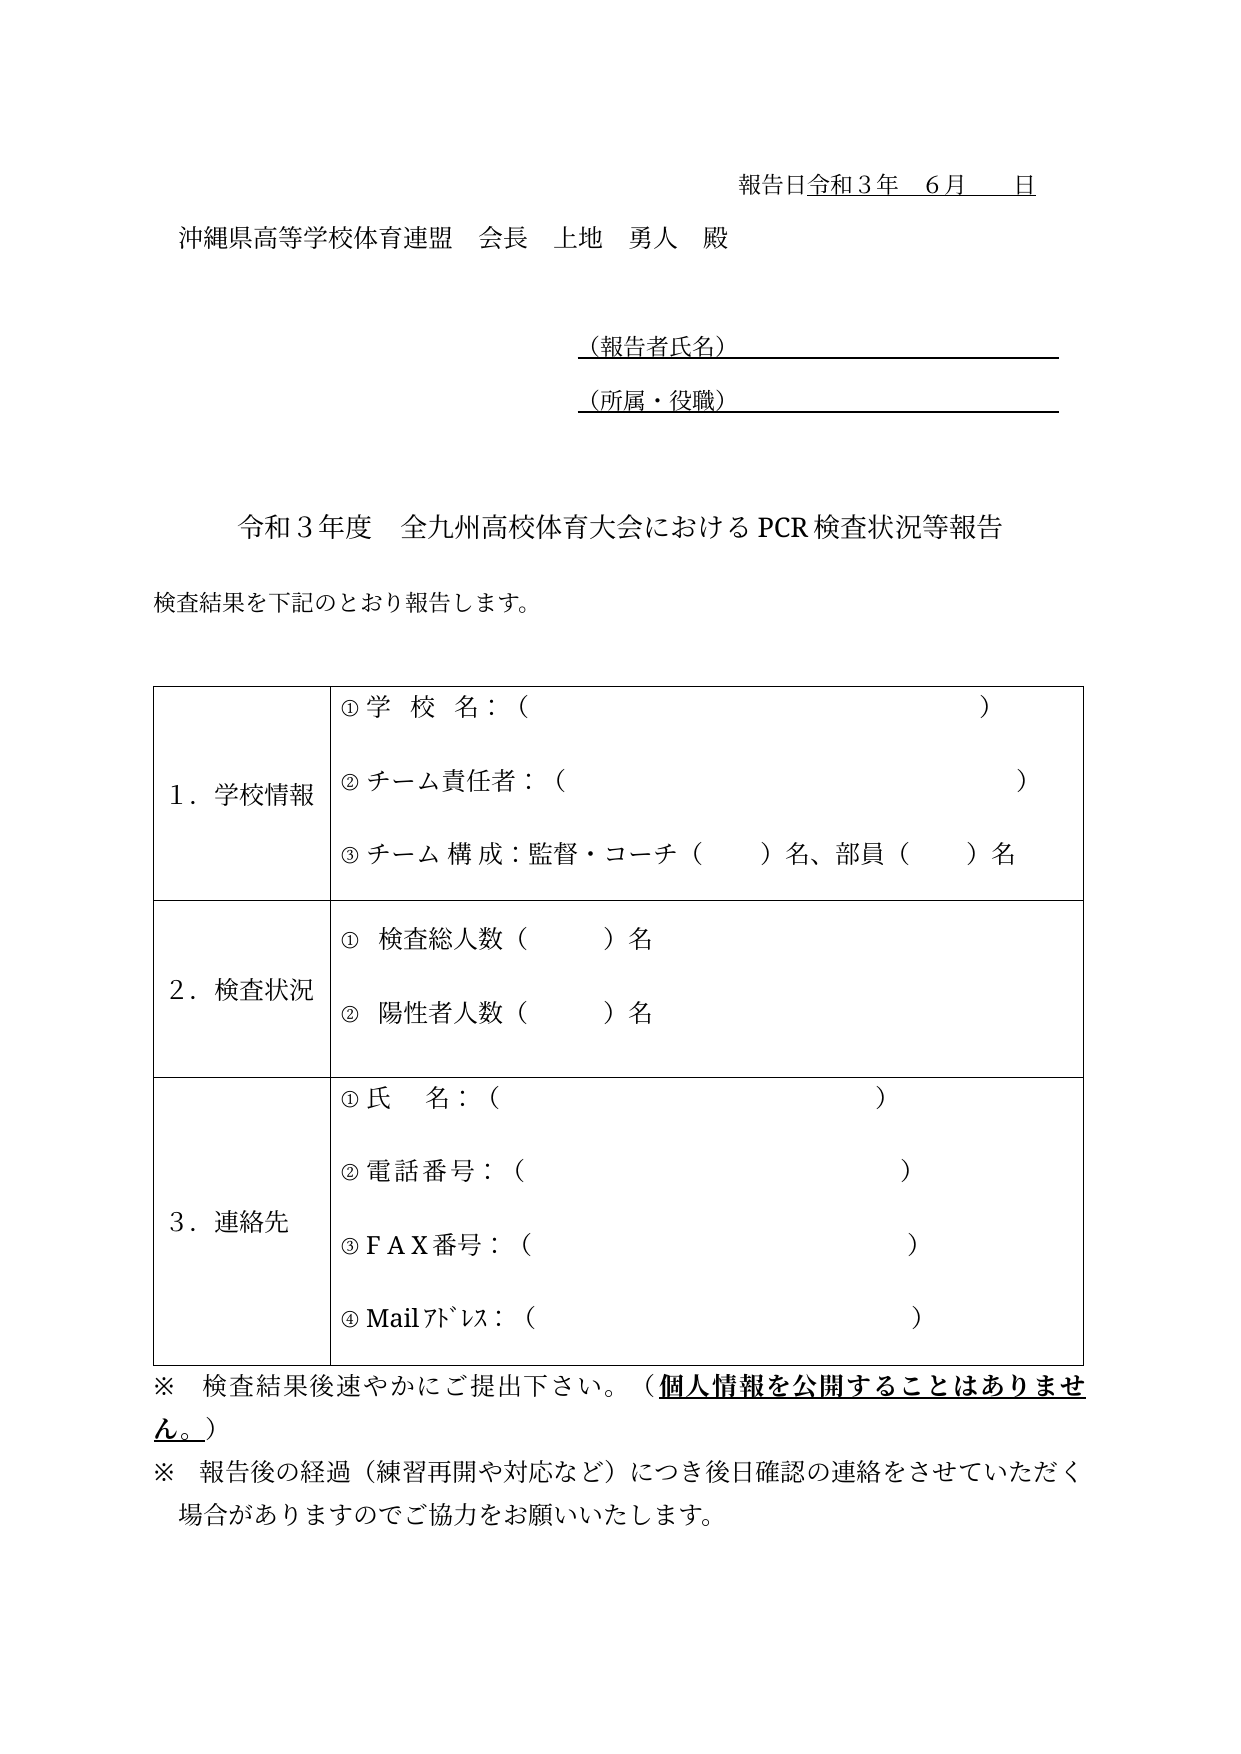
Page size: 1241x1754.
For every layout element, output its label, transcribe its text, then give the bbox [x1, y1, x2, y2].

text 令和３年度 全九州高校体育大会におけるPCR検査状況等報告 [153, 488, 1087, 563]
table_cell ① 氏 名：（ ） ② 電話番号：（ ） ③ F A X番号：（ ） ④ Mailｱﾄﾞﾚｽ：（ ） [331, 1078, 1083, 1364]
table_cell 検査総人数（ ）名 陽性者人数（ ）名 [331, 901, 1083, 1077]
text （所属・役職） [153, 381, 1087, 418]
text 報告日令和３年 ６月 日 [153, 164, 1087, 202]
text 検査結果を下記のとおり報告します。 [153, 582, 1087, 620]
text 沖縄県高等学校体育連盟 会長 上地 勇人 殿 [153, 218, 1087, 256]
table_cell ２．検査状況 [154, 901, 330, 1077]
text （報告者氏名） [153, 327, 1087, 364]
table_header ① 学 校 名：（ ） ② チーム責任者：（ ） ③ チーム 構 成：監督・コーチ（ ）名、部員（ ）名 [331, 687, 1083, 900]
text ※ 報告後の経過（練習再開や対応など）につき後日確認の連絡をさせていただく場合がありますのでご協力をお願いいたします。 [153, 1451, 1087, 1532]
table_cell ３．連絡先 [154, 1078, 330, 1364]
text ※ 検査結果後速やかにご提出下さい。（個人情報を公開することはありません。） [153, 1366, 1087, 1446]
table_header １．学校情報 [154, 687, 330, 900]
